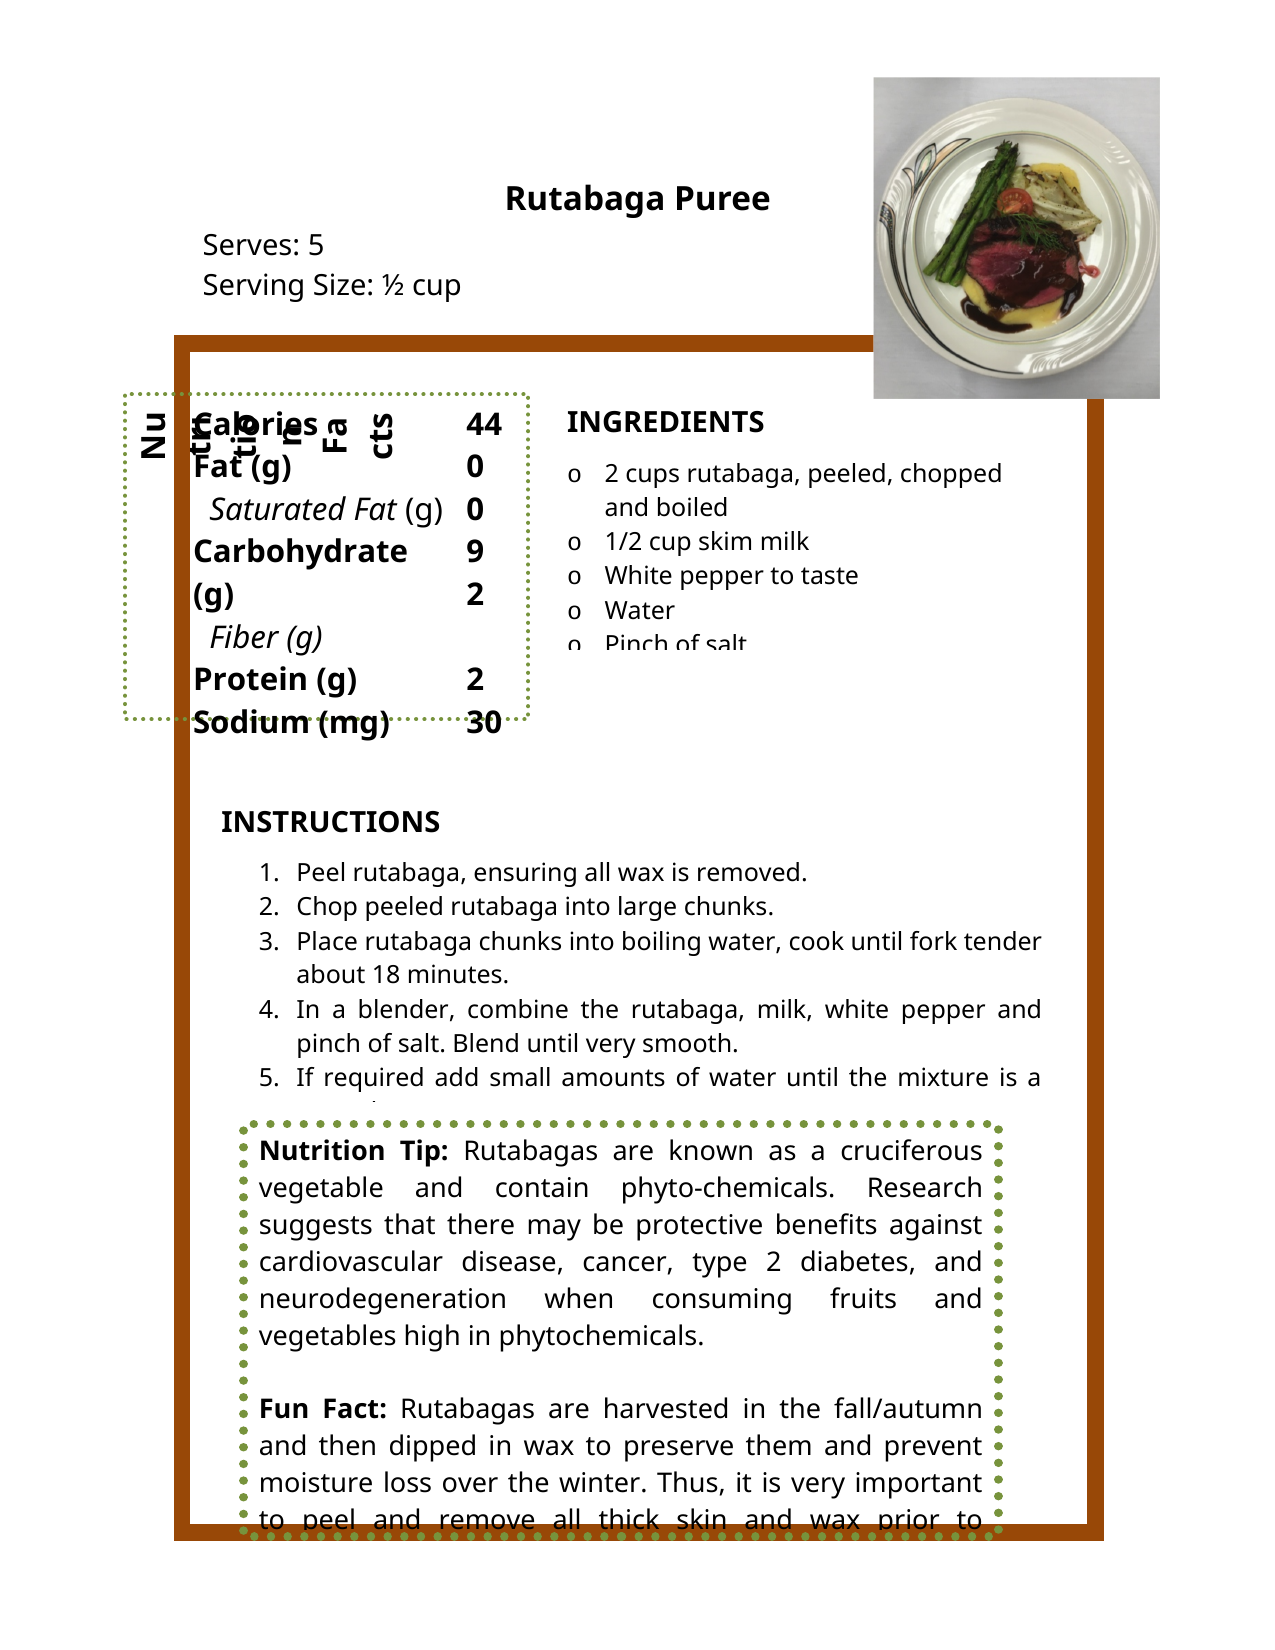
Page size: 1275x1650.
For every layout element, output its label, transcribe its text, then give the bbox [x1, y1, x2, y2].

picture [874, 78, 1159, 399]
subtitle Rutabaga Puree [150, 175, 873, 220]
